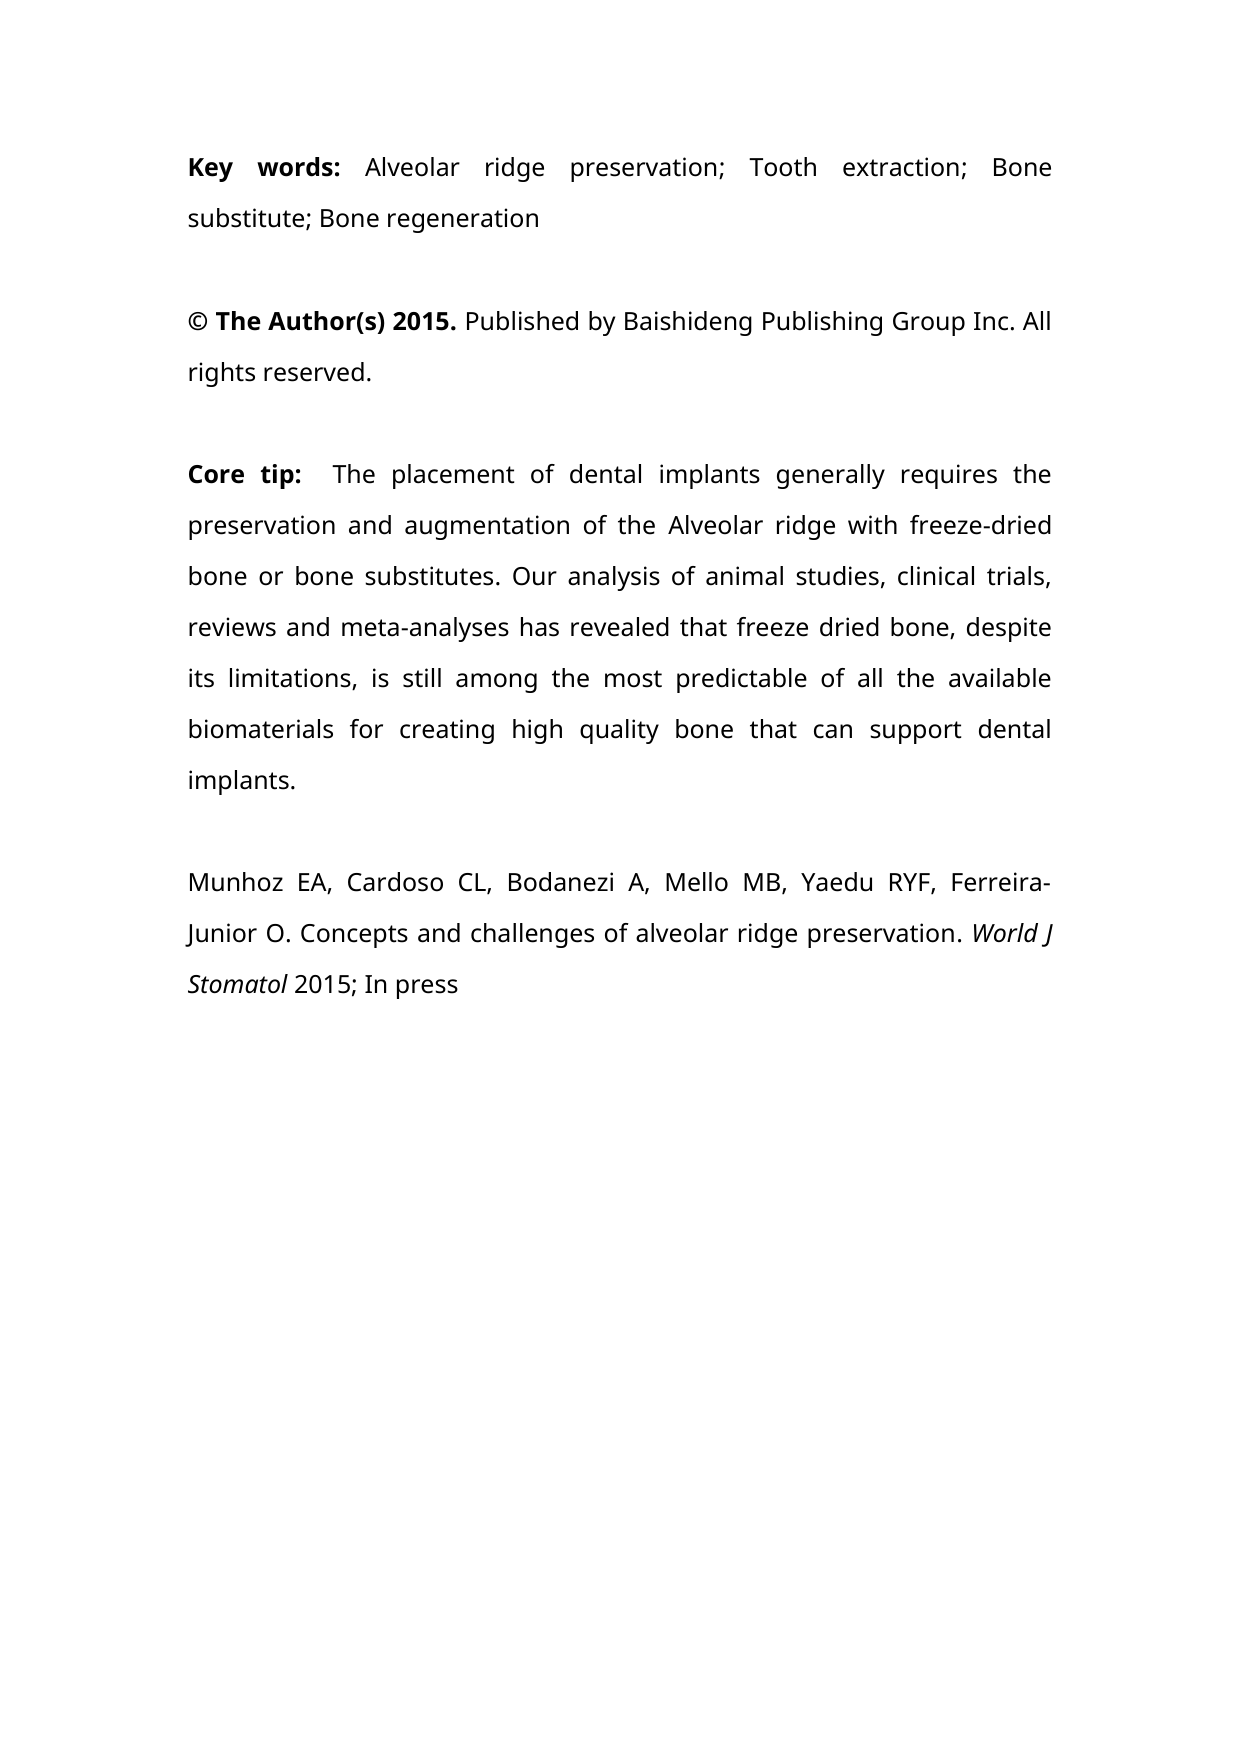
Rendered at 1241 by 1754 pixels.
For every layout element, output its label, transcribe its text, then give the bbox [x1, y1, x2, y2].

text Core tip: The placement of dental implants generally requires the preservation and augmentation of the Alveolar ridge with freeze-dried bone or bone substitutes. Our analysis of animal studies, clinical trials, reviews and meta-analyses has revealed that freeze dried bone, despite its limitations, is still among the most predictable of all the available biomaterials for creating high quality bone that can support dental implants. [187, 456, 1053, 797]
text Munhoz EA, Cardoso CL, Bodanezi A, Mello MB, Yaedu RYF, Ferreira-Junior O. Concepts and challenges of alveolar ridge preservation. World J Stomatol 2015; In press [187, 864, 1053, 1001]
text Key words: Alveolar ridge preservation; Tooth extraction; Bone substitute; Bone regeneration [187, 150, 1053, 235]
text © The Author(s) 2015. Published by Baishideng Publishing Group Inc. All rights reserved. [187, 303, 1053, 388]
